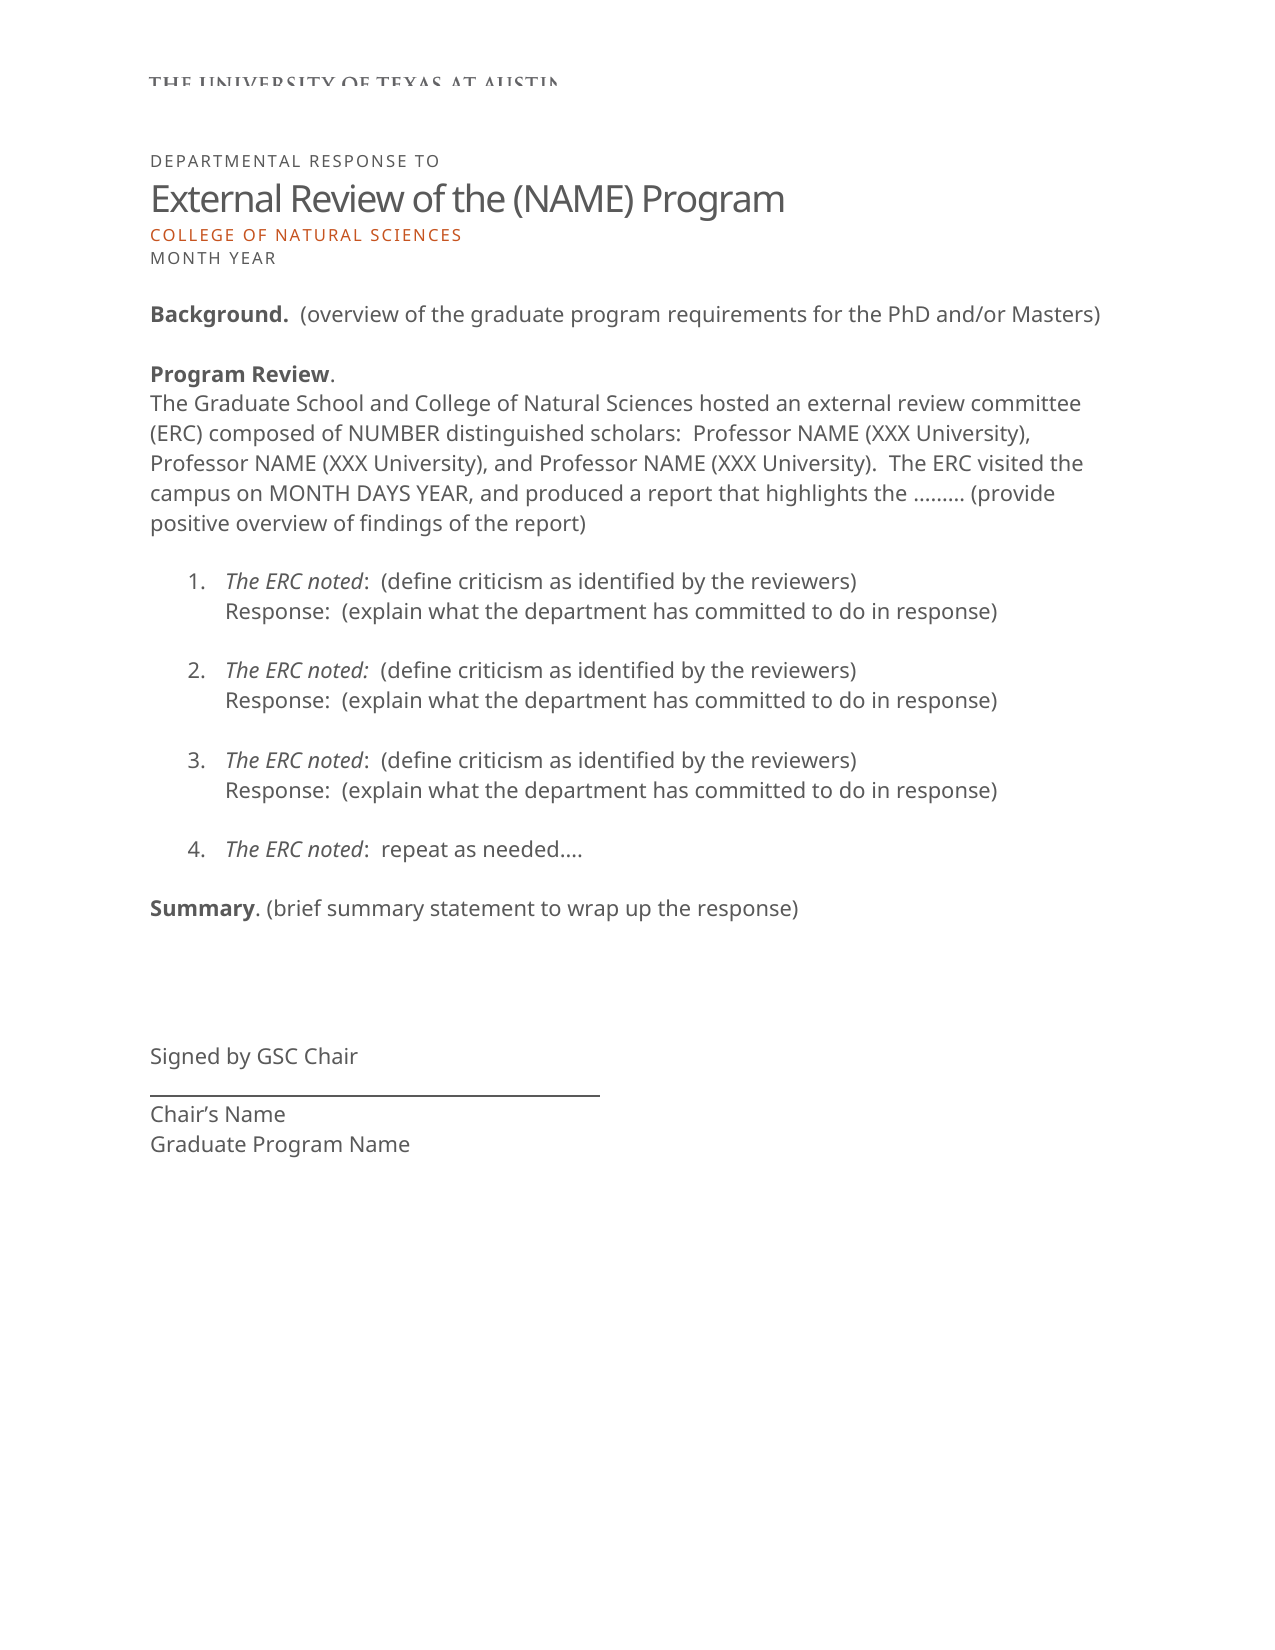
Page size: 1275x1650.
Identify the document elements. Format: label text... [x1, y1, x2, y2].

text Summary. (brief summary statement to wrap up the response) [150, 893, 1125, 922]
text Signed by GSC Chair [150, 1041, 1125, 1070]
list The ERC noted: (define criticism as identified by the reviewers) Response: (explain what the department has committed to do in response) [187, 655, 1125, 715]
list The ERC noted: (define criticism as identified by the reviewers) Response: (explain what the department has committed to do in response) [187, 566, 1125, 626]
text College of natural sciences [150, 224, 1125, 246]
list The ERC noted: (define criticism as identified by the reviewers) Response: (explain what the department has committed to do in response) [187, 745, 1125, 804]
text Chair’s Name Graduate Program Name [150, 1099, 1125, 1159]
title External Review of the (NAME) Program [150, 173, 1125, 224]
title DEPARTMENTAL RESPONSE TO [150, 150, 1125, 173]
text MONTH YEAR [150, 246, 1125, 269]
text Background. (overview of the graduate program requirements for the PhD and/or Masters) Program Review. The Graduate School and College of Natural Sciences hosted an external review committee (ERC) composed of NUMBER distinguished scholars: Professor NAME (XXX University), Professor NAME (XXX University), and Professor NAME (XXX University). The ERC visited the campus on MONTH DAYS YEAR, and produced a report that highlights the ……… (provide positive overview of findings of the report) [150, 299, 1125, 566]
list The ERC noted: repeat as needed…. [187, 834, 1125, 893]
